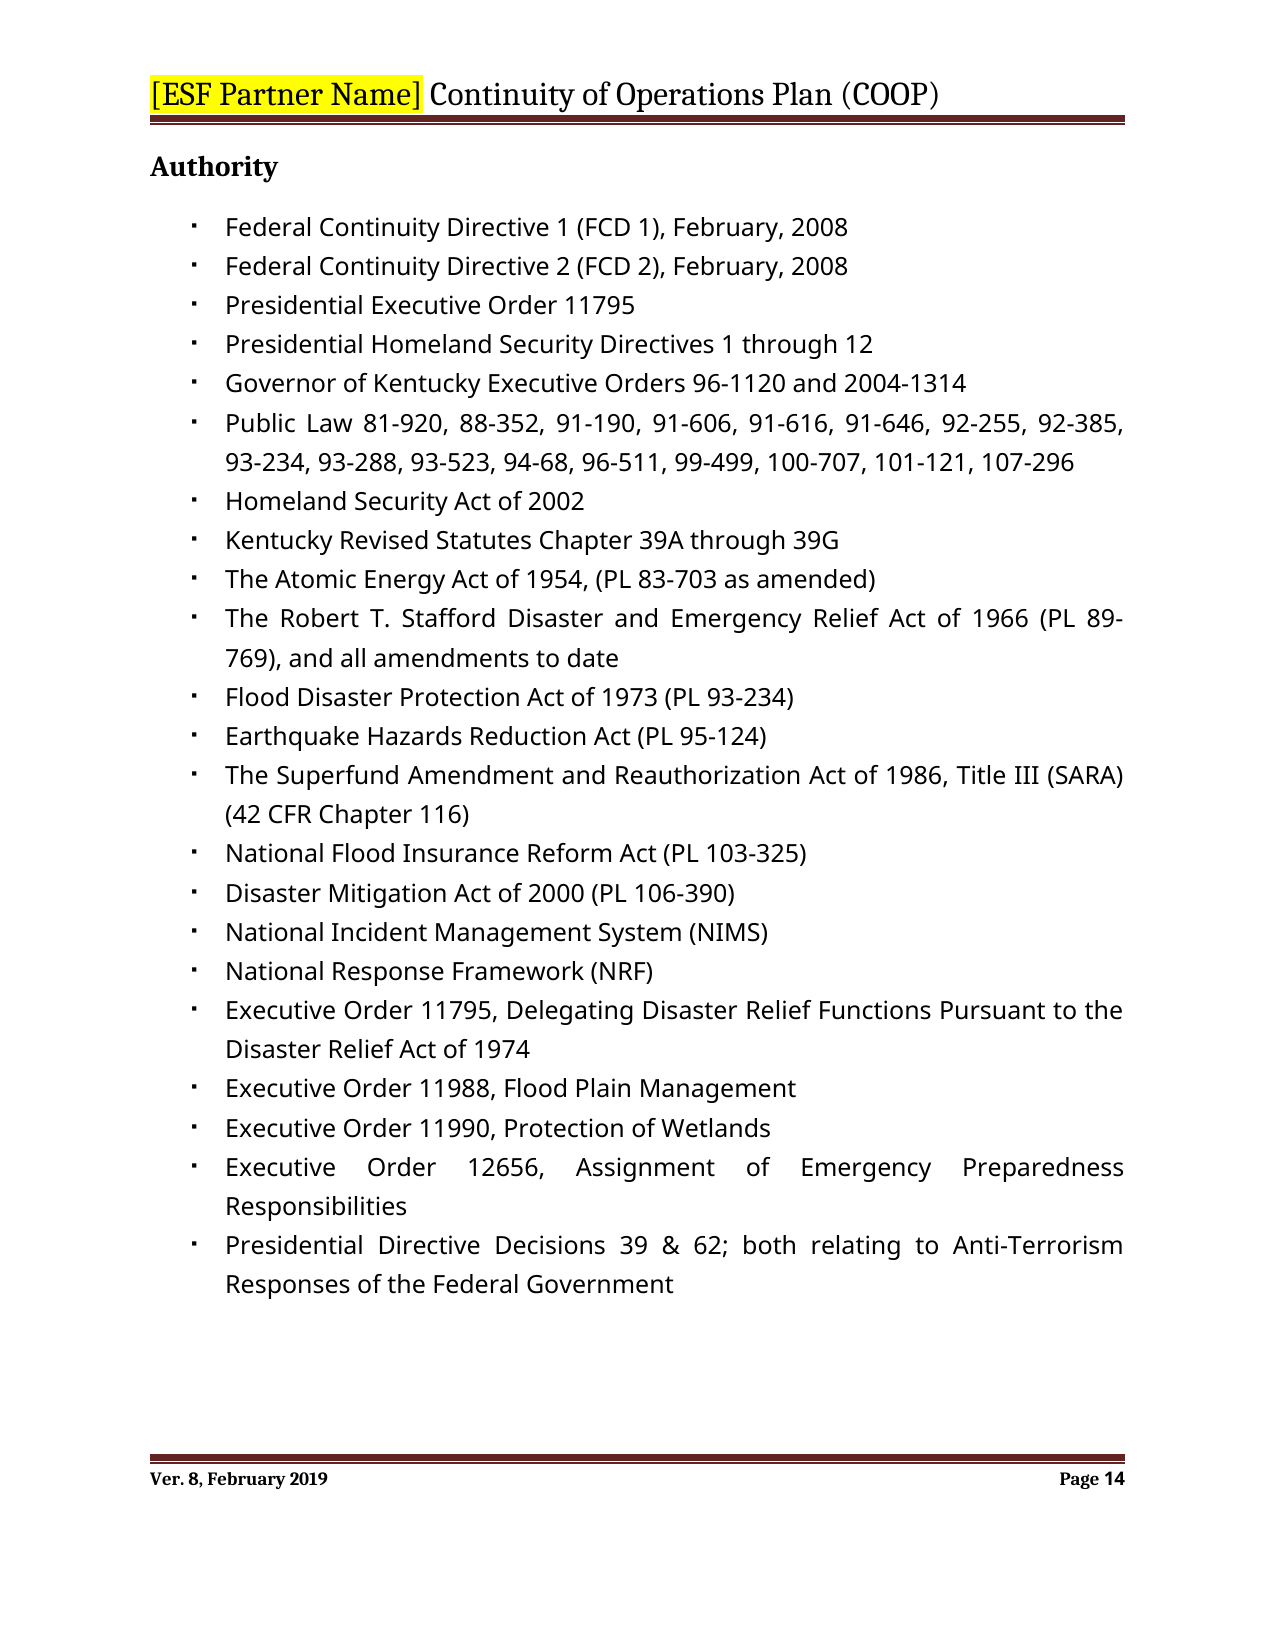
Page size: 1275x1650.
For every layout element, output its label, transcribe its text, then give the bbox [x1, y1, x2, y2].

text National Incident Management System (NIMS) [187, 914, 1125, 948]
text Presidential Directive Decisions 39 & 62; both relating to Anti-Terrorism Responses of the Federal Government [187, 1228, 1125, 1301]
text Presidential Executive Order 11795 [187, 288, 1125, 322]
text Federal Continuity Directive 1 (FCD 1), February, 2008 [187, 209, 1125, 243]
subtitle Authority [150, 150, 1125, 183]
text Executive Order 11988, Flood Plain Management [187, 1071, 1125, 1105]
text Executive Order 12656, Assignment of Emergency Preparedness Responsibilities [187, 1149, 1125, 1223]
text Earthquake Hazards Reduction Act (PL 95-124) [187, 718, 1125, 753]
text Flood Disaster Protection Act of 1973 (PL 93-234) [187, 679, 1125, 713]
text The Atomic Energy Act of 1954, (PL 83-703 as amended) [187, 562, 1125, 596]
text National Response Framework (NRF) [187, 953, 1125, 988]
text National Flood Insurance Reform Act (PL 103-325) [187, 836, 1125, 870]
text Presidential Homeland Security Directives 1 through 12 [187, 327, 1125, 361]
text Executive Order 11990, Protection of Wetlands [187, 1110, 1125, 1144]
text Public Law 81-920, 88-352, 91-190, 91-606, 91-616, 91-646, 92-255, 92-385, 93-234, 93-288, 93-523, 94-68, 96-511, 99-499, 100-707, 101-121, 107-296 [187, 405, 1125, 478]
text Disaster Mitigation Act of 2000 (PL 106-390) [187, 875, 1125, 909]
text Executive Order 11795, Delegating Disaster Relief Functions Pursuant to the Disaster Relief Act of 1974 [187, 993, 1125, 1066]
text The Superfund Amendment and Reauthorization Act of 1986, Title III (SARA) (42 CFR Chapter 116) [187, 758, 1125, 831]
text The Robert T. Stafford Disaster and Emergency Relief Act of 1966 (PL 89-769), and all amendments to date [187, 601, 1125, 674]
text Homeland Security Act of 2002 [187, 483, 1125, 518]
text Kentucky Revised Statutes Chapter 39A through 39G [187, 523, 1125, 557]
text Federal Continuity Directive 2 (FCD 2), February, 2008 [187, 248, 1125, 283]
text Governor of Kentucky Executive Orders 96-1120 and 2004-1314 [187, 366, 1125, 400]
